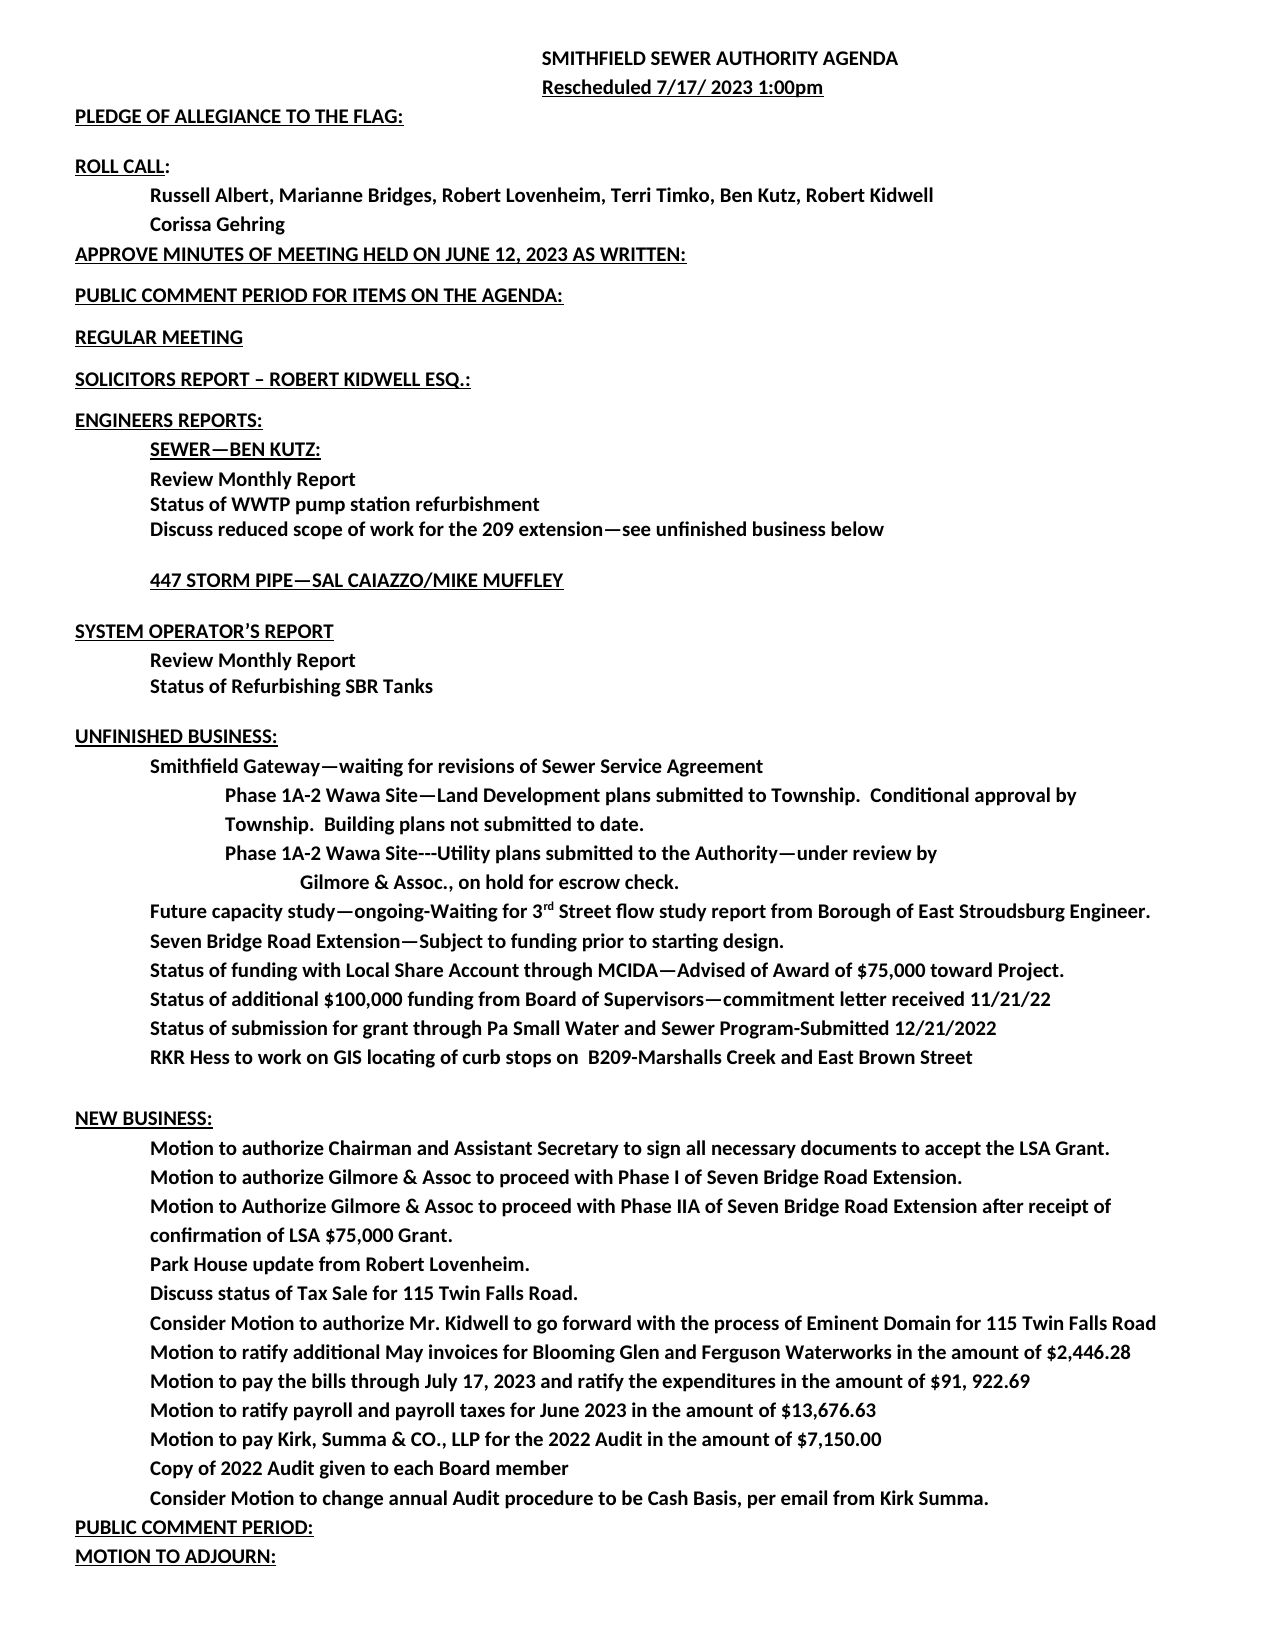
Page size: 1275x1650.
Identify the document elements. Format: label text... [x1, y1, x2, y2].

text Corissa Gehring [75, 212, 1200, 237]
text Status of additional $100,000 funding from Board of Supervisors—commitment letter received 11/21/22 [75, 986, 1200, 1012]
text Motion to ratify payroll and payroll taxes for June 2023 in the amount of $13,676.63 [75, 1397, 1200, 1423]
text Motion to ratify additional May invoices for Blooming Glen and Ferguson Waterworks in the amount of $2,446.28 [75, 1339, 1200, 1364]
text PUBLIC COMMENT PERIOD FOR ITEMS ON THE AGENDA: [75, 282, 1200, 308]
text SOLICITORS REPORT – ROBERT KIDWELL ESQ.: [75, 366, 1200, 391]
text PUBLIC COMMENT PERIOD: [75, 1514, 1200, 1539]
text Motion to pay the bills through July 17, 2023 and ratify the expenditures in the amount of $91, 922.69 [75, 1368, 1200, 1393]
text Motion to Authorize Gilmore & Assoc to proceed with Phase IIA of Seven Bridge Road Extension after receipt of confirmation of LSA $75,000 Grant. [150, 1193, 1200, 1248]
text REGULAR MEETING [75, 324, 1200, 349]
text Future capacity study—ongoing-Waiting for 3rd Street flow study report from Borough of East Stroudsburg Engineer. [75, 899, 1200, 924]
text Motion to pay Kirk, Summa & CO., LLP for the 2022 Audit in the amount of $7,150.00 [75, 1426, 1200, 1452]
text Seven Bridge Road Extension—Subject to funding prior to starting design. [75, 928, 1200, 953]
text ENGINEERS REPORTS: [75, 407, 1200, 433]
text Consider Motion to change annual Audit procedure to be Cash Basis, per email from Kirk Summa. [75, 1485, 1200, 1510]
text NEW BUSINESS: [75, 1106, 1200, 1131]
text Discuss reduced scope of work for the 209 extension—see unfinished business below [75, 517, 1200, 542]
text Russell Albert, Marianne Bridges, Robert Lovenheim, Terri Timko, Ben Kutz, Robert Kidwell [75, 182, 1200, 208]
text UNFINISHED BUSINESS: [75, 724, 1200, 749]
text RKR Hess to work on GIS locating of curb stops on B209-Marshalls Creek and East Brown Street [75, 1044, 1200, 1070]
text Consider Motion to authorize Mr. Kidwell to go forward with the process of Eminent Domain for 115 Twin Falls Road [75, 1310, 1200, 1335]
text Gilmore & Assoc., on hold for escrow check. [75, 869, 1200, 895]
text 447 STORM PIPE—SAL CAIAZZO/MIKE MUFFLEY [75, 567, 1200, 593]
text Phase 1A-2 Wawa Site---Utility plans submitted to the Authority—under review by [75, 840, 1200, 866]
text Park House update from Robert Lovenheim. [75, 1251, 1200, 1277]
text ROLL CALL: [75, 153, 1200, 179]
text Motion to authorize Chairman and Assistant Secretary to sign all necessary documents to accept the LSA Grant. [75, 1135, 1200, 1160]
text SEWER—BEN KUTZ: [75, 437, 1200, 462]
text Review Monthly Report [75, 466, 1200, 491]
text Review Monthly Report [75, 647, 1200, 673]
text Copy of 2022 Audit given to each Board member [75, 1456, 1200, 1481]
text Phase 1A-2 Wawa Site—Land Development plans submitted to Township. Conditional approval by [75, 782, 1200, 807]
text MOTION TO ADJOURN: [75, 1543, 1200, 1568]
text Rescheduled 7/17/ 2023 1:00pm [165, 74, 1200, 99]
text Discuss status of Tax Sale for 115 Twin Falls Road. [75, 1281, 1200, 1306]
text SYSTEM OPERATOR’S REPORT [75, 618, 1200, 644]
text Township. Building plans not submitted to date. [75, 811, 1200, 837]
text Status of Refurbishing SBR Tanks [75, 673, 1200, 698]
text Status of funding with Local Share Account through MCIDA—Advised of Award of $75,000 toward Project. [75, 957, 1200, 982]
text Smithfield Gateway—waiting for revisions of Sewer Service Agreement [75, 753, 1200, 778]
text Status of WWTP pump station refurbishment [75, 491, 1200, 517]
text PLEDGE OF ALLEGIANCE TO THE FLAG: [75, 103, 1200, 129]
text SMITHFIELD SEWER AUTHORITY AGENDA [165, 45, 1200, 70]
text APPROVE MINUTES OF MEETING HELD ON JUNE 12, 2023 AS WRITTEN: [75, 241, 1200, 266]
text Motion to authorize Gilmore & Assoc to proceed with Phase I of Seven Bridge Road Extension. [75, 1164, 1200, 1189]
text Status of submission for grant through Pa Small Water and Sewer Program-Submitted 12/21/2022 [75, 1015, 1200, 1041]
